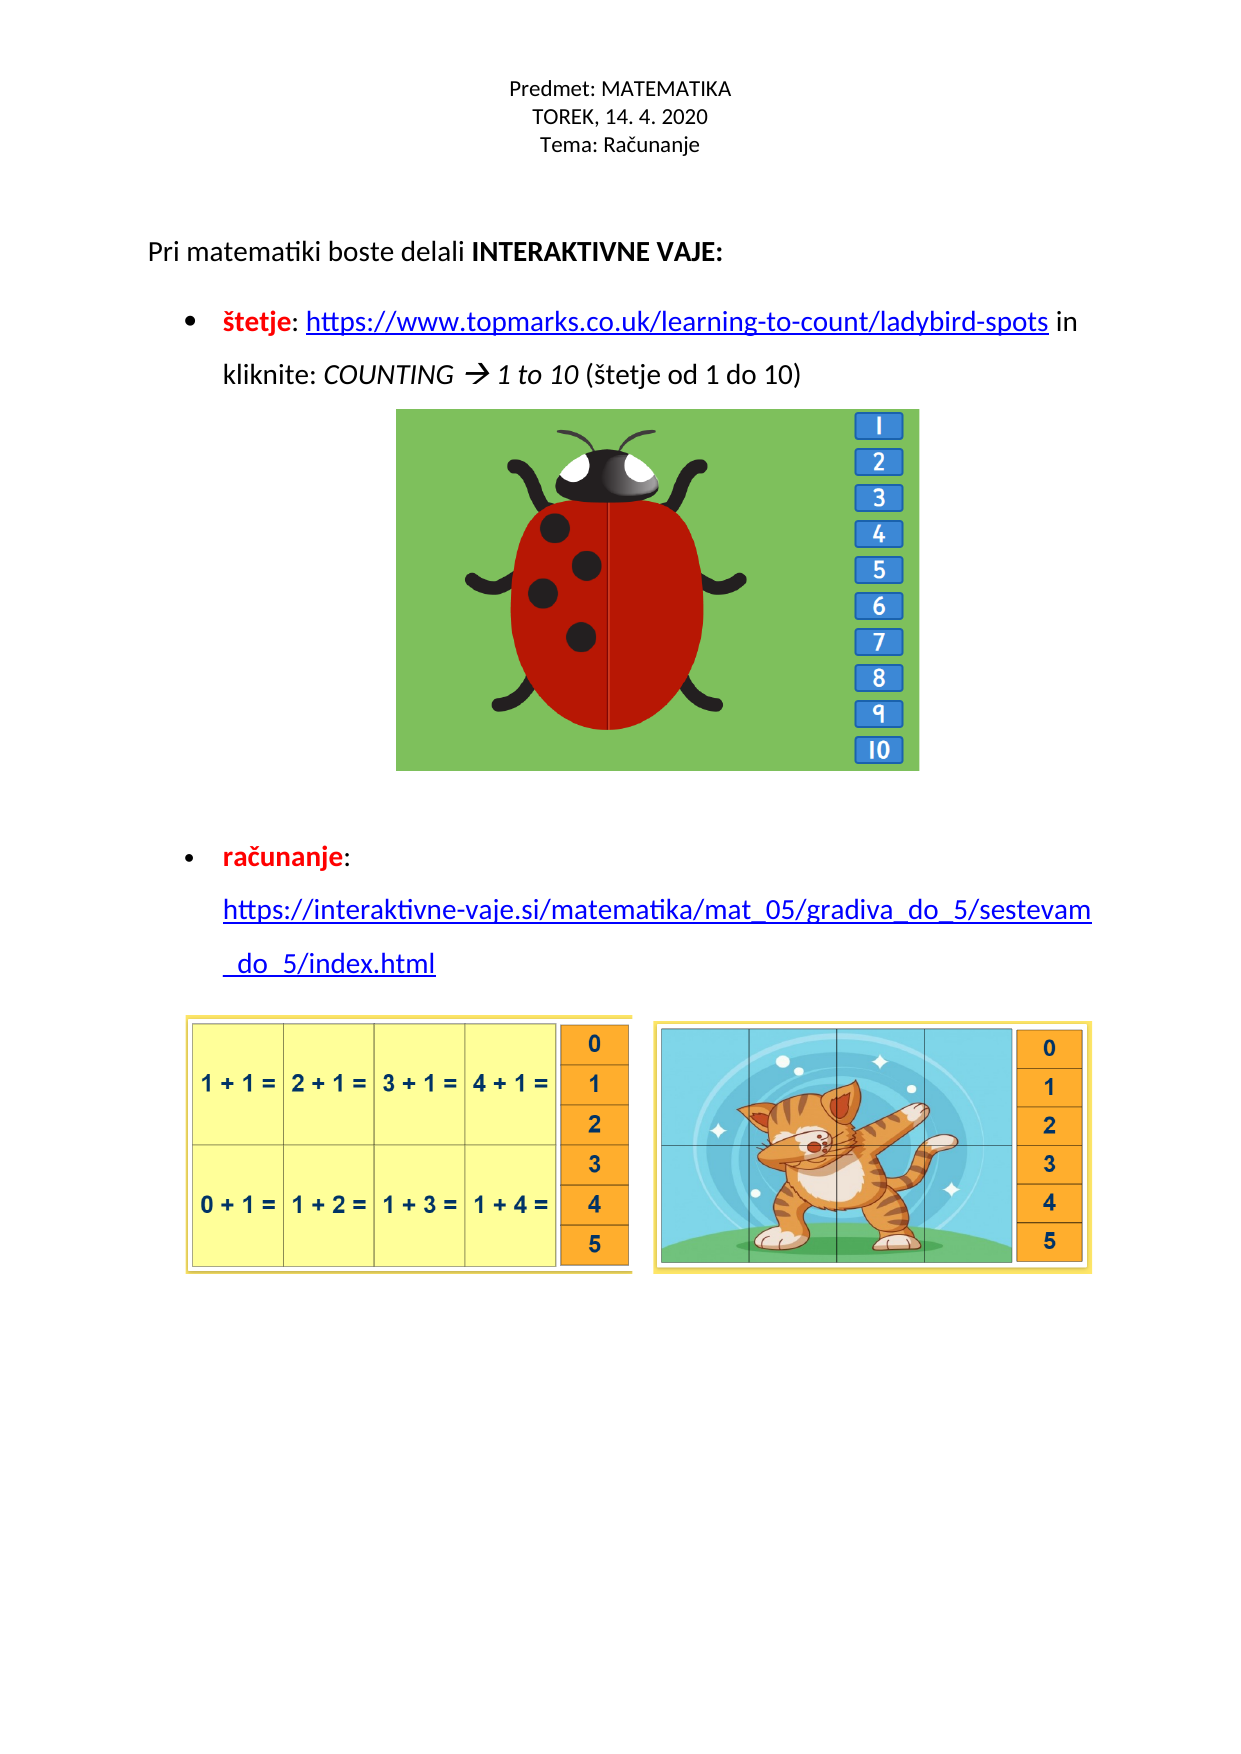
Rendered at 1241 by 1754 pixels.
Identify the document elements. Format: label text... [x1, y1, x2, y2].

picture [396, 409, 920, 771]
text Pri matematiki boste delali INTERAKTIVNE VAJE: [148, 233, 1093, 268]
list kliknite: COUNTING 1 to 10 (štetje od 1 do 10) [223, 356, 1093, 392]
list računanje: https://interaktivne-vaje.si/matematika/mat_05/gradiva_do_5/sestevam_do_5/index.html [185, 838, 1093, 981]
list štetje: https://www.topmarks.co.uk/learning-to-count/ladybird-spots in [185, 303, 1093, 338]
picture [185, 1015, 633, 1274]
picture [653, 1021, 1093, 1274]
